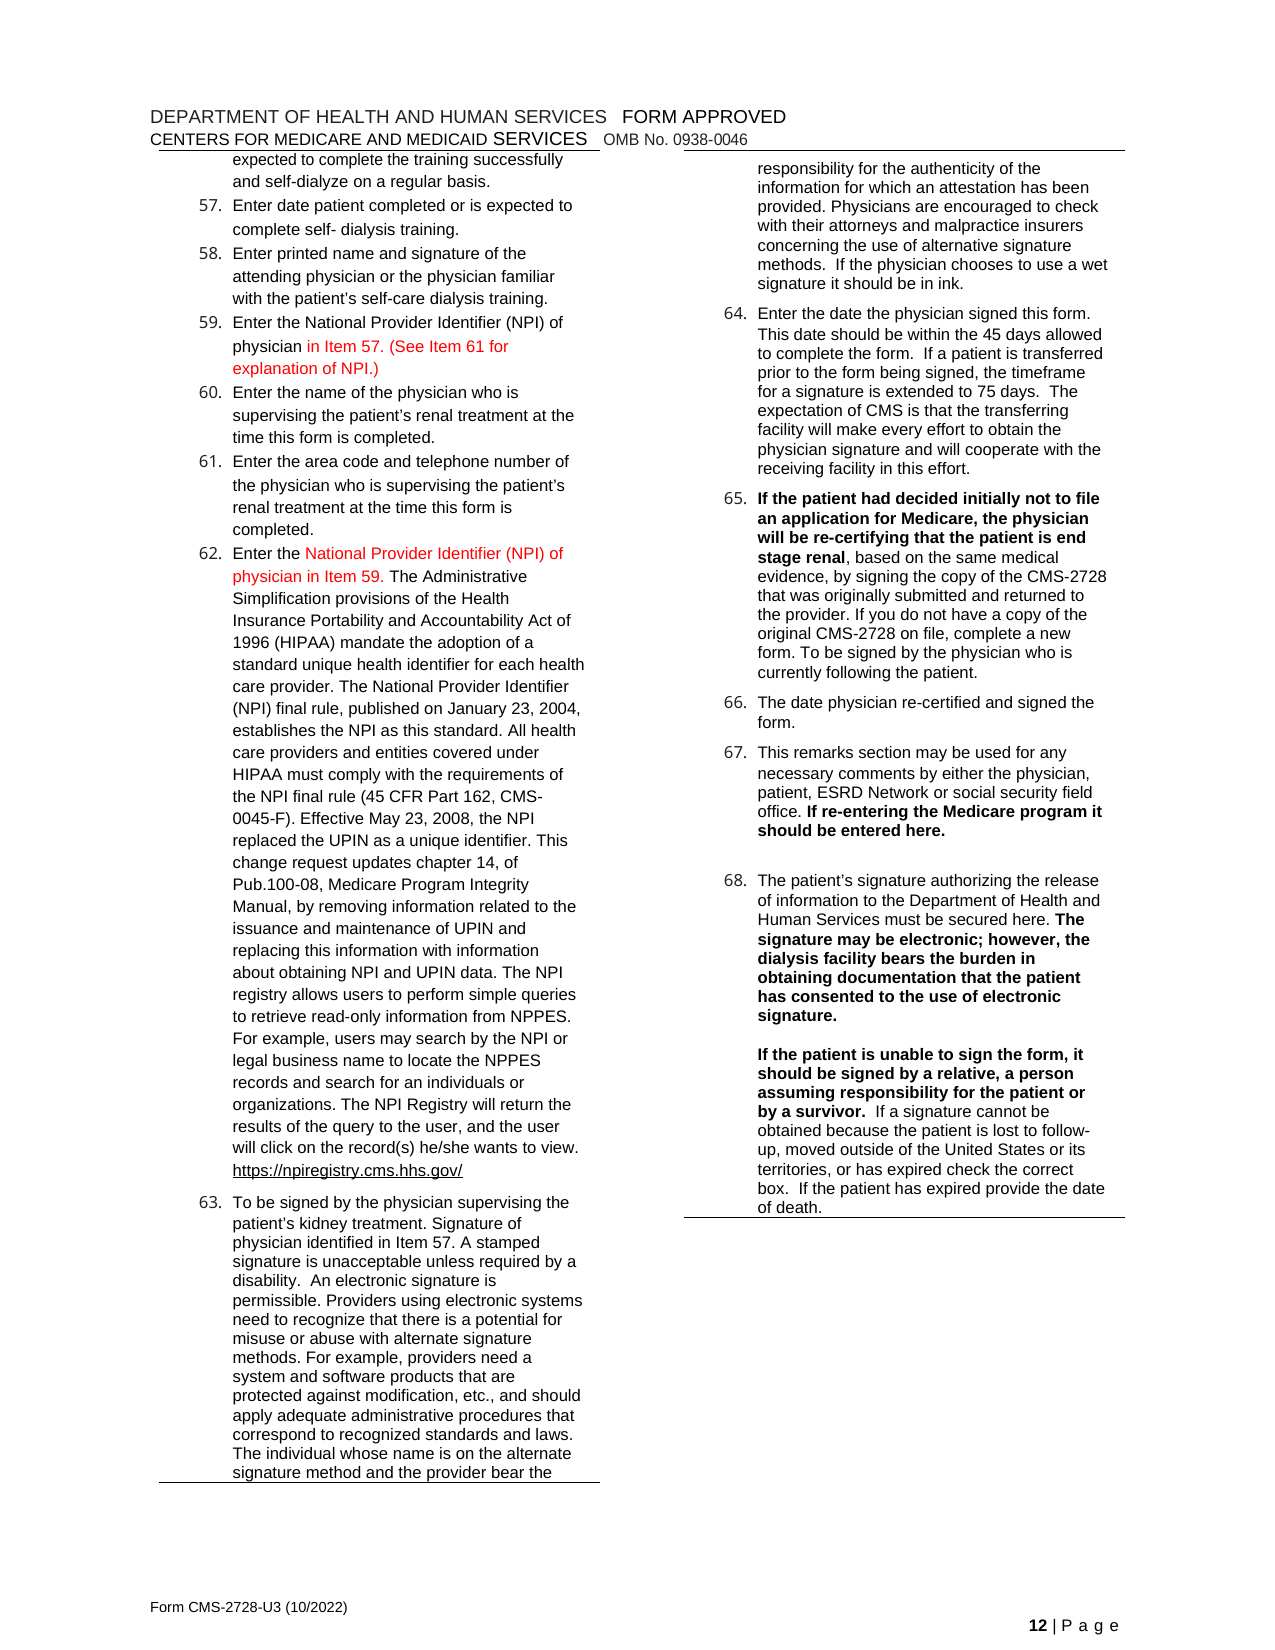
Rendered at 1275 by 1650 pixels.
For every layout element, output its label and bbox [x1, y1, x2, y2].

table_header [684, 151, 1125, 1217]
table_header [159, 151, 600, 1482]
